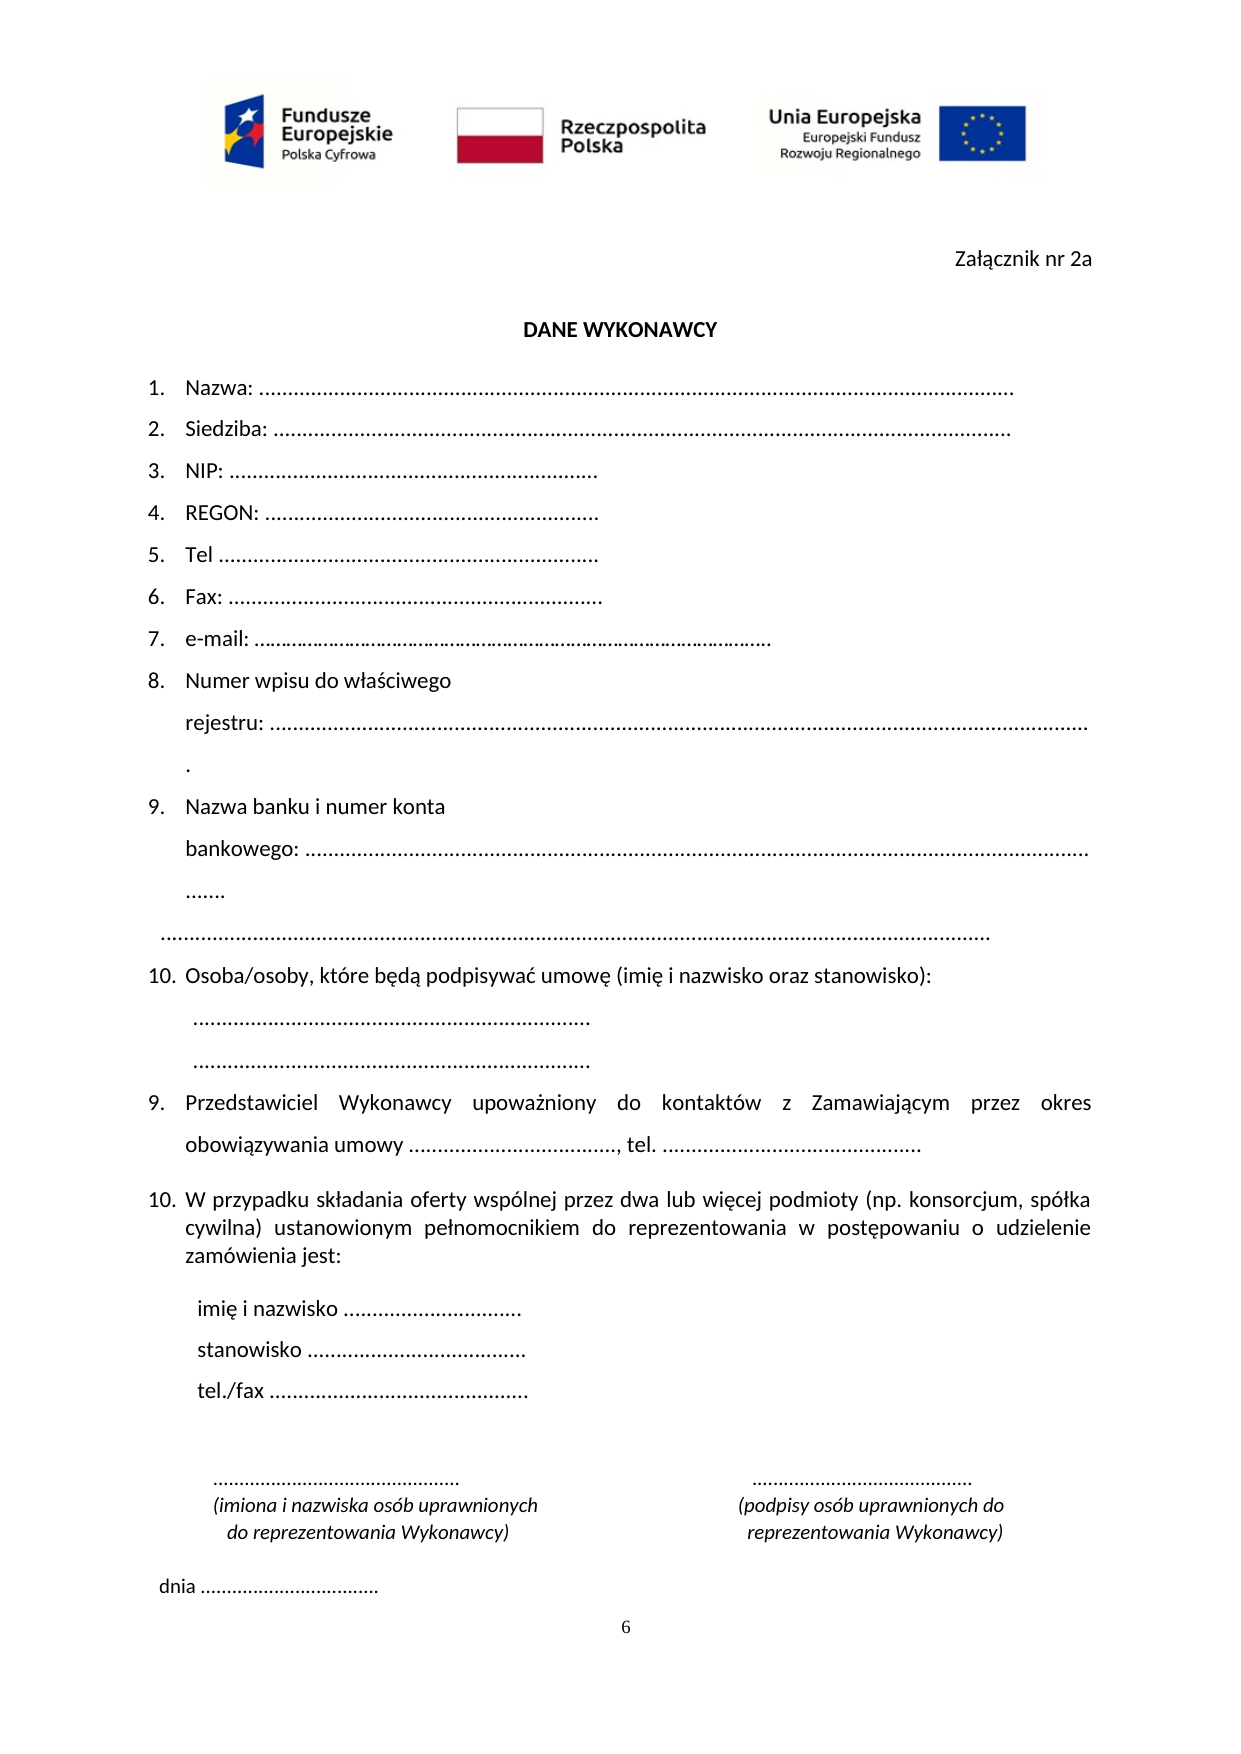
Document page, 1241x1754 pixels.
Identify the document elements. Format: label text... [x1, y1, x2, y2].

list Nazwa banku i numer konta bankowego: ............................................................................................................................................... [148, 792, 1093, 904]
list W przypadku składania oferty wspólnej przez dwa lub więcej podmioty (np. konsorcjum, spółka cywilna) ustanowionym pełnomocnikiem do reprezentowania w postępowaniu o udzielenie zamówienia jest: [148, 1185, 1093, 1269]
subtitle DANE WYKONAWCY [148, 315, 1093, 343]
list e-mail: …………………………………………………………………………………….. [148, 624, 1093, 652]
list REGON: .......................................................... [148, 498, 1093, 527]
text imię i nazwisko ............................... [160, 1294, 1093, 1322]
list Fax: ................................................................. [148, 582, 1093, 611]
text dnia .................................. [159, 1573, 1093, 1598]
list Osoba/osoby, które będą podpisywać umowę (imię i nazwisko oraz stanowisko): [148, 961, 1093, 989]
text ................................................................................................................................................ [159, 918, 1093, 946]
text stanowisko ...................................... [160, 1335, 1093, 1363]
text ..................................................................... [160, 1003, 1093, 1031]
picture [206, 76, 1046, 189]
list Nazwa: ................................................................................................................................... [148, 373, 1093, 401]
list Przedstawiciel Wykonawcy upoważniony do kontaktów z Zamawiającym przez okres obowiązywania umowy ...................................., tel. ............................................. [148, 1088, 1093, 1158]
text ..................................................................... [160, 1046, 1093, 1074]
list Numer wpisu do właściwego rejestru: ............................................................................................................................................... [148, 666, 1093, 778]
list Siedziba: ................................................................................................................................ [148, 414, 1093, 443]
text ............................................... .......................................... [180, 1465, 1093, 1491]
text (imiona i nazwiska osób uprawnionych (podpisy osób uprawnionych do [180, 1492, 1093, 1518]
text Załącznik nr 2a [159, 244, 1093, 272]
text tel./fax ............................................. [160, 1377, 1093, 1405]
text do reprezentowania Wykonawcy) reprezentowania Wykonawcy) [180, 1519, 1093, 1544]
list Tel .................................................................. [148, 541, 1093, 568]
list NIP: ................................................................ [148, 457, 1093, 484]
